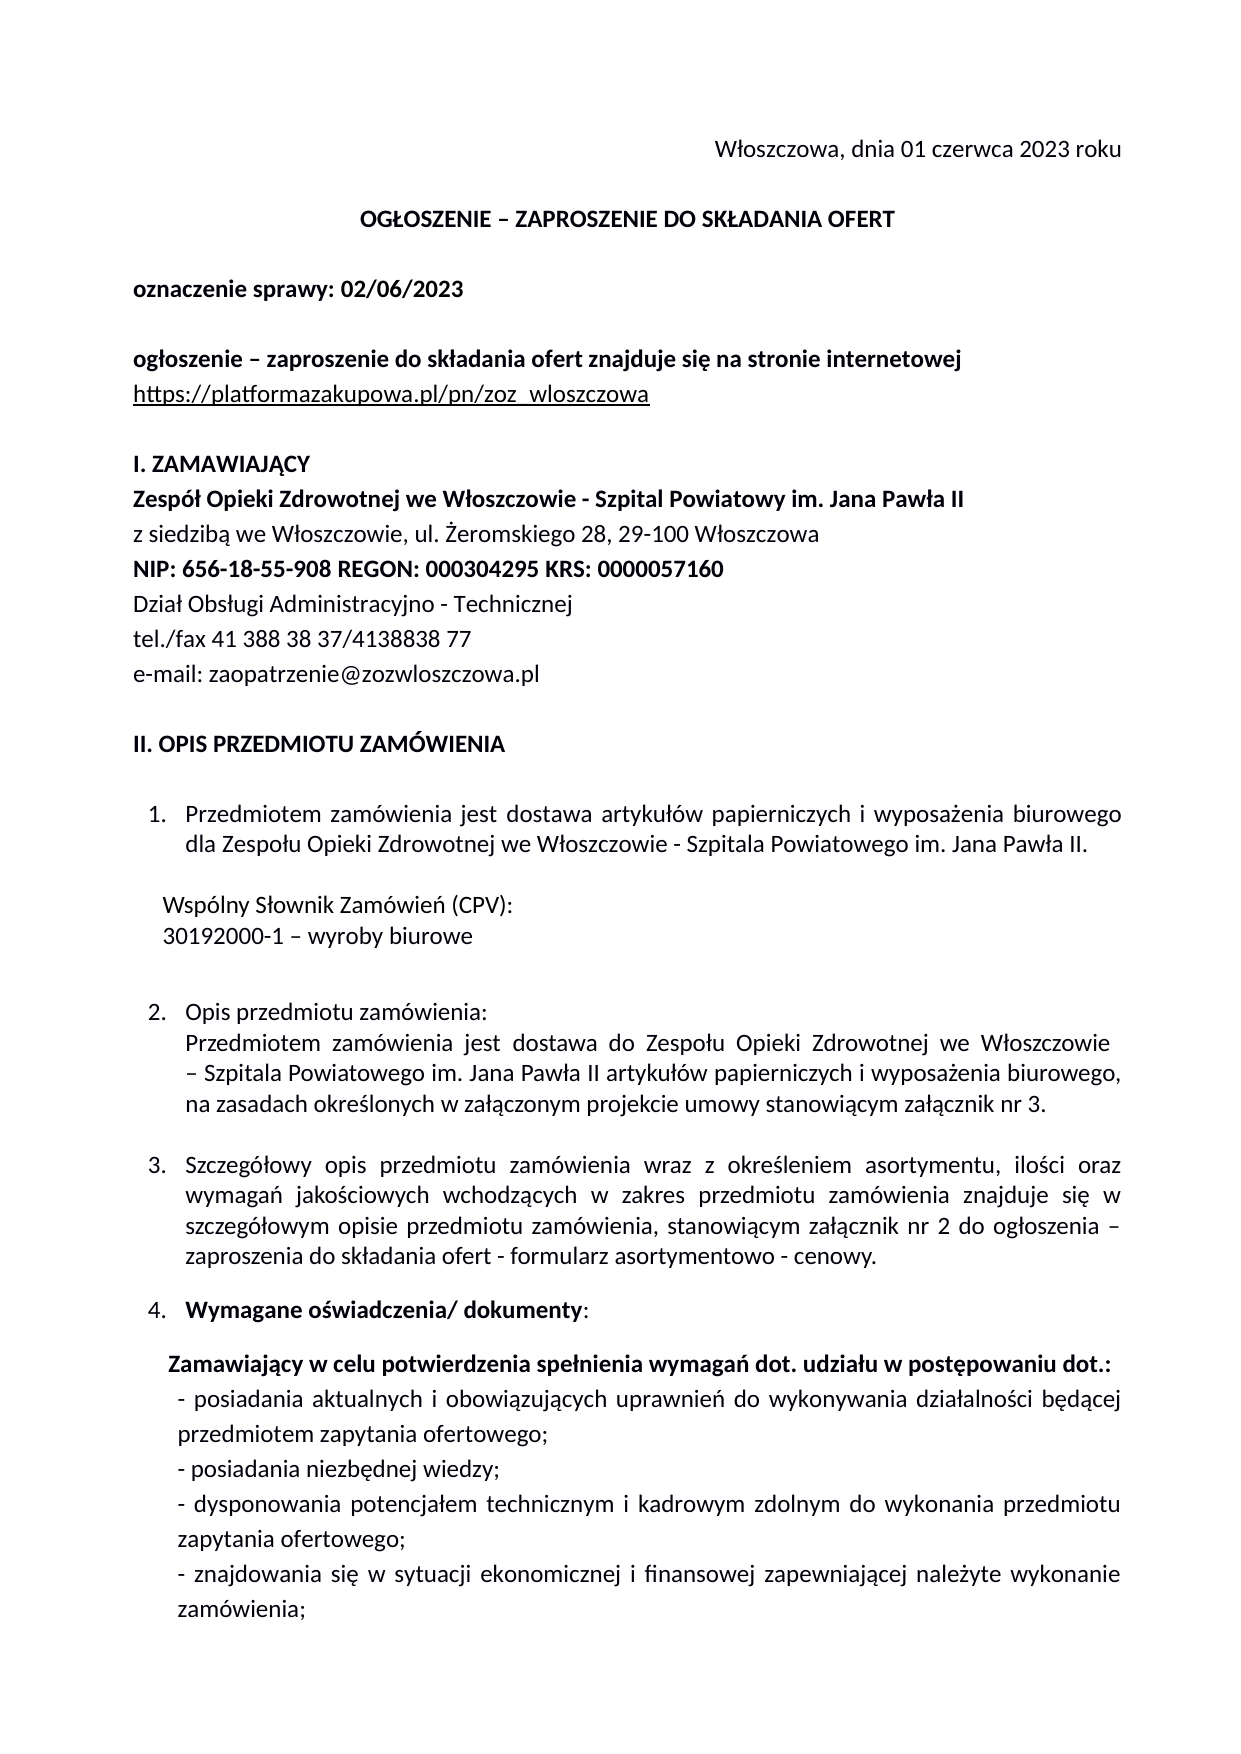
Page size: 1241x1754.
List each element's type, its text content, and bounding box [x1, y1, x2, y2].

text OGŁOSZENIE – ZAPROSZENIE DO SKŁADANIA OFERT [133, 203, 1122, 233]
text Zespół Opieki Zdrowotnej we Włoszczowie - Szpital Powiatowy im. Jana Pawła II z siedzibą we Włoszczowie, ul. Żeromskiego 28, 29-100 Włoszczowa [133, 483, 1122, 548]
text Zamawiający w celu potwierdzenia spełnienia wymagań dot. udziału w postępowaniu dot.: [162, 1348, 1122, 1379]
text I. ZAMAWIAJĄCY [133, 448, 1122, 478]
list Wymagane oświadczenia/ dokumenty: [148, 1294, 1122, 1325]
list Opis przedmiotu zamówienia: [148, 996, 1122, 1027]
text 30192000-1 – wyroby biurowe [133, 920, 1122, 951]
text oznaczenie sprawy: 02/06/2023 [133, 273, 1122, 303]
text - dysponowania potencjałem technicznym i kadrowym zdolnym do wykonania przedmiotu zapytania ofertowego; [177, 1488, 1122, 1554]
text - posiadania niezbędnej wiedzy; [177, 1453, 1122, 1484]
text Dział Obsługi Administracyjno - Technicznej tel./fax 41 388 38 37/4138838 77 e-mail: zaopatrzenie@zozwloszczowa.pl [133, 588, 1122, 688]
text - posiadania aktualnych i obowiązujących uprawnień do wykonywania działalności będącej przedmiotem zapytania ofertowego; [177, 1383, 1122, 1449]
text Włoszczowa, dnia 01 czerwca 2023 roku [133, 133, 1122, 163]
text - znajdowania się w sytuacji ekonomicznej i finansowej zapewniającej należyte wykonanie zamówienia; [177, 1558, 1122, 1624]
text Wspólny Słownik Zamówień (CPV): [133, 889, 1122, 920]
text ogłoszenie – zaproszenie do składania ofert znajduje się na stronie internetowej https://platformazakupowa.pl/pn/zoz_wloszczowa [133, 343, 1122, 408]
text II. OPIS PRZEDMIOTU ZAMÓWIENIA [133, 728, 1122, 758]
list Szczegółowy opis przedmiotu zamówienia wraz z określeniem asortymentu, ilości oraz wymagań jakościowych wchodzących w zakres przedmiotu zamówienia znajduje się w szczegółowym opisie przedmiotu zamówienia, stanowiącym załącznik nr 2 do ogłoszenia – zaproszenia do składania ofert - formularz asortymentowo - cenowy. [148, 1149, 1122, 1271]
text NIP: 656-18-55-908 REGON: 000304295 KRS: 0000057160 [133, 553, 1122, 583]
text Przedmiotem zamówienia jest dostawa do Zespołu Opieki Zdrowotnej we Włoszczowie – Szpitala Powiatowego im. Jana Pawła II artykułów papierniczych i wyposażenia biurowego, na zasadach określonych w załączonym projekcie umowy stanowiącym załącznik nr 3. [185, 1027, 1122, 1118]
list Przedmiotem zamówienia jest dostawa artykułów papierniczych i wyposażenia biurowego dla Zespołu Opieki Zdrowotnej we Włoszczowie - Szpitala Powiatowego im. Jana Pawła II. [148, 798, 1122, 859]
